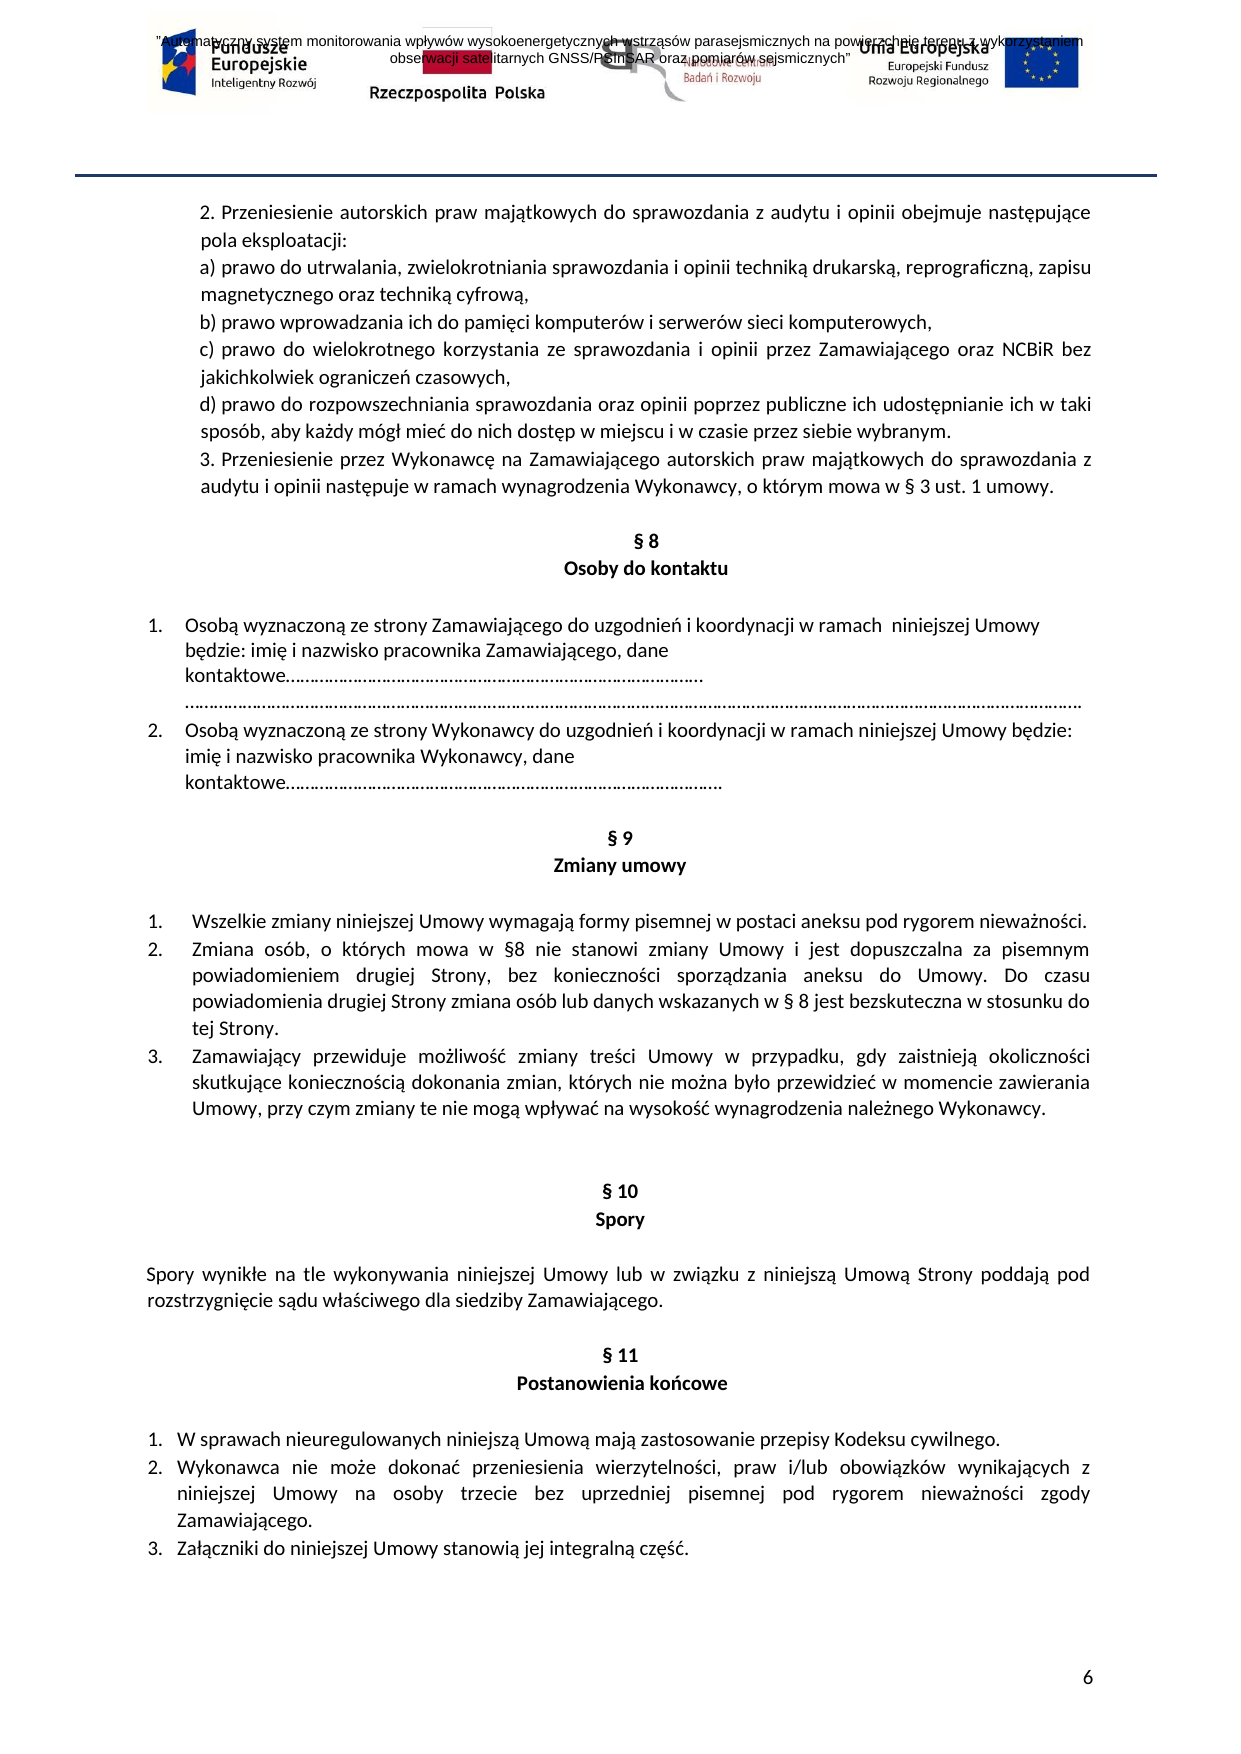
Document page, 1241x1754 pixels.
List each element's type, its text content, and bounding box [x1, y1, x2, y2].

text a) prawo do utrwalania, zwielokrotniania sprawozdania i opinii techniką drukarską, reprograficzną, zapisu magnetycznego oraz techniką cyfrową, [199, 254, 1093, 307]
list Osobą wyznaczoną ze strony Zamawiającego do uzgodnień i koordynacji w ramach niniejszej Umowy będzie: imię i nazwisko pracownika Zamawiającego, dane kontaktowe…………………………………………………………………………… ……………………………………………………………………………………………………………………………………………………………………. [147, 612, 1083, 713]
text 2. Przeniesienie autorskich praw majątkowych do sprawozdania z audytu i opinii obejmuje następujące pola eksploatacji: [199, 199, 1093, 252]
text § 10 [199, 1178, 1040, 1204]
text § 8 [199, 528, 1093, 554]
text Zmiany umowy [199, 852, 1041, 878]
text 3. Przeniesienie przez Wykonawcę na Zamawiającego autorskich praw majątkowych do sprawozdania z audytu i opinii następuje w ramach wynagrodzenia Wykonawcy, o którym mowa w § 3 ust. 1 umowy. [199, 446, 1093, 499]
picture [147, 6, 1093, 116]
list W sprawach nieuregulowanych niniejszą Umową mają zastosowanie przepisy Kodeksu cywilnego. [147, 1426, 1092, 1452]
text § 11 [199, 1343, 1041, 1368]
list Zmiana osób, o których mowa w §8 nie stanowi zmiany Umowy i jest dopuszczalna za pisemnym powiadomieniem drugiej Strony, bez konieczności sporządzania aneksu do Umowy. Do czasu powiadomienia drugiej Strony zmiana osób lub danych wskazanych w § 8 jest bezskuteczna w stosunku do tej Strony. [147, 936, 1092, 1040]
text Postanowienia końcowe [199, 1370, 1041, 1395]
text Spory [199, 1206, 1041, 1231]
text § 9 [199, 825, 1040, 850]
text d) prawo do rozpowszechniania sprawozdania oraz opinii poprzez publiczne ich udostępnianie ich w taki sposób, aby każdy mógł mieć do nich dostęp w miejscu i w czasie przez siebie wybranym. [199, 391, 1093, 444]
list Osobą wyznaczoną ze strony Wykonawcy do uzgodnień i koordynacji w ramach niniejszej Umowy będzie: imię i nazwisko pracownika Wykonawcy, dane kontaktowe………………………………………………………………………………. [147, 717, 1083, 794]
text Spory wynikłe na tle wykonywania niniejszej Umowy lub w związku z niniejszą Umową Strony poddają pod rozstrzygnięcie sądu właściwego dla siedziby Zamawiającego. [146, 1261, 1092, 1312]
text c) prawo do wielokrotnego korzystania ze sprawozdania i opinii przez Zamawiającego oraz NCBiR bez jakichkolwiek ograniczeń czasowych, [199, 336, 1093, 389]
list Załączniki do niniejszej Umowy stanowią jej integralną część. [147, 1535, 1092, 1561]
list Wykonawca nie może dokonać przeniesienia wierzytelności, praw i/lub obowiązków wynikających z niniejszej Umowy na osoby trzecie bez uprzedniej pisemnej pod rygorem nieważności zgody Zamawiającego. [147, 1454, 1092, 1532]
list Zamawiający przewiduje możliwość zmiany treści Umowy w przypadku, gdy zaistnieją okoliczności skutkujące koniecznością dokonania zmian, których nie można było przewidzieć w momencie zawierania Umowy, przy czym zmiany te nie mogą wpływać na wysokość wynagrodzenia należnego Wykonawcy. [147, 1043, 1092, 1121]
text b) prawo wprowadzania ich do pamięci komputerów i serwerów sieci komputerowych, [199, 309, 1093, 334]
text Osoby do kontaktu [199, 556, 1093, 581]
list Wszelkie zmiany niniejszej Umowy wymagają formy pisemnej w postaci aneksu pod rygorem nieważności. [147, 908, 1092, 933]
